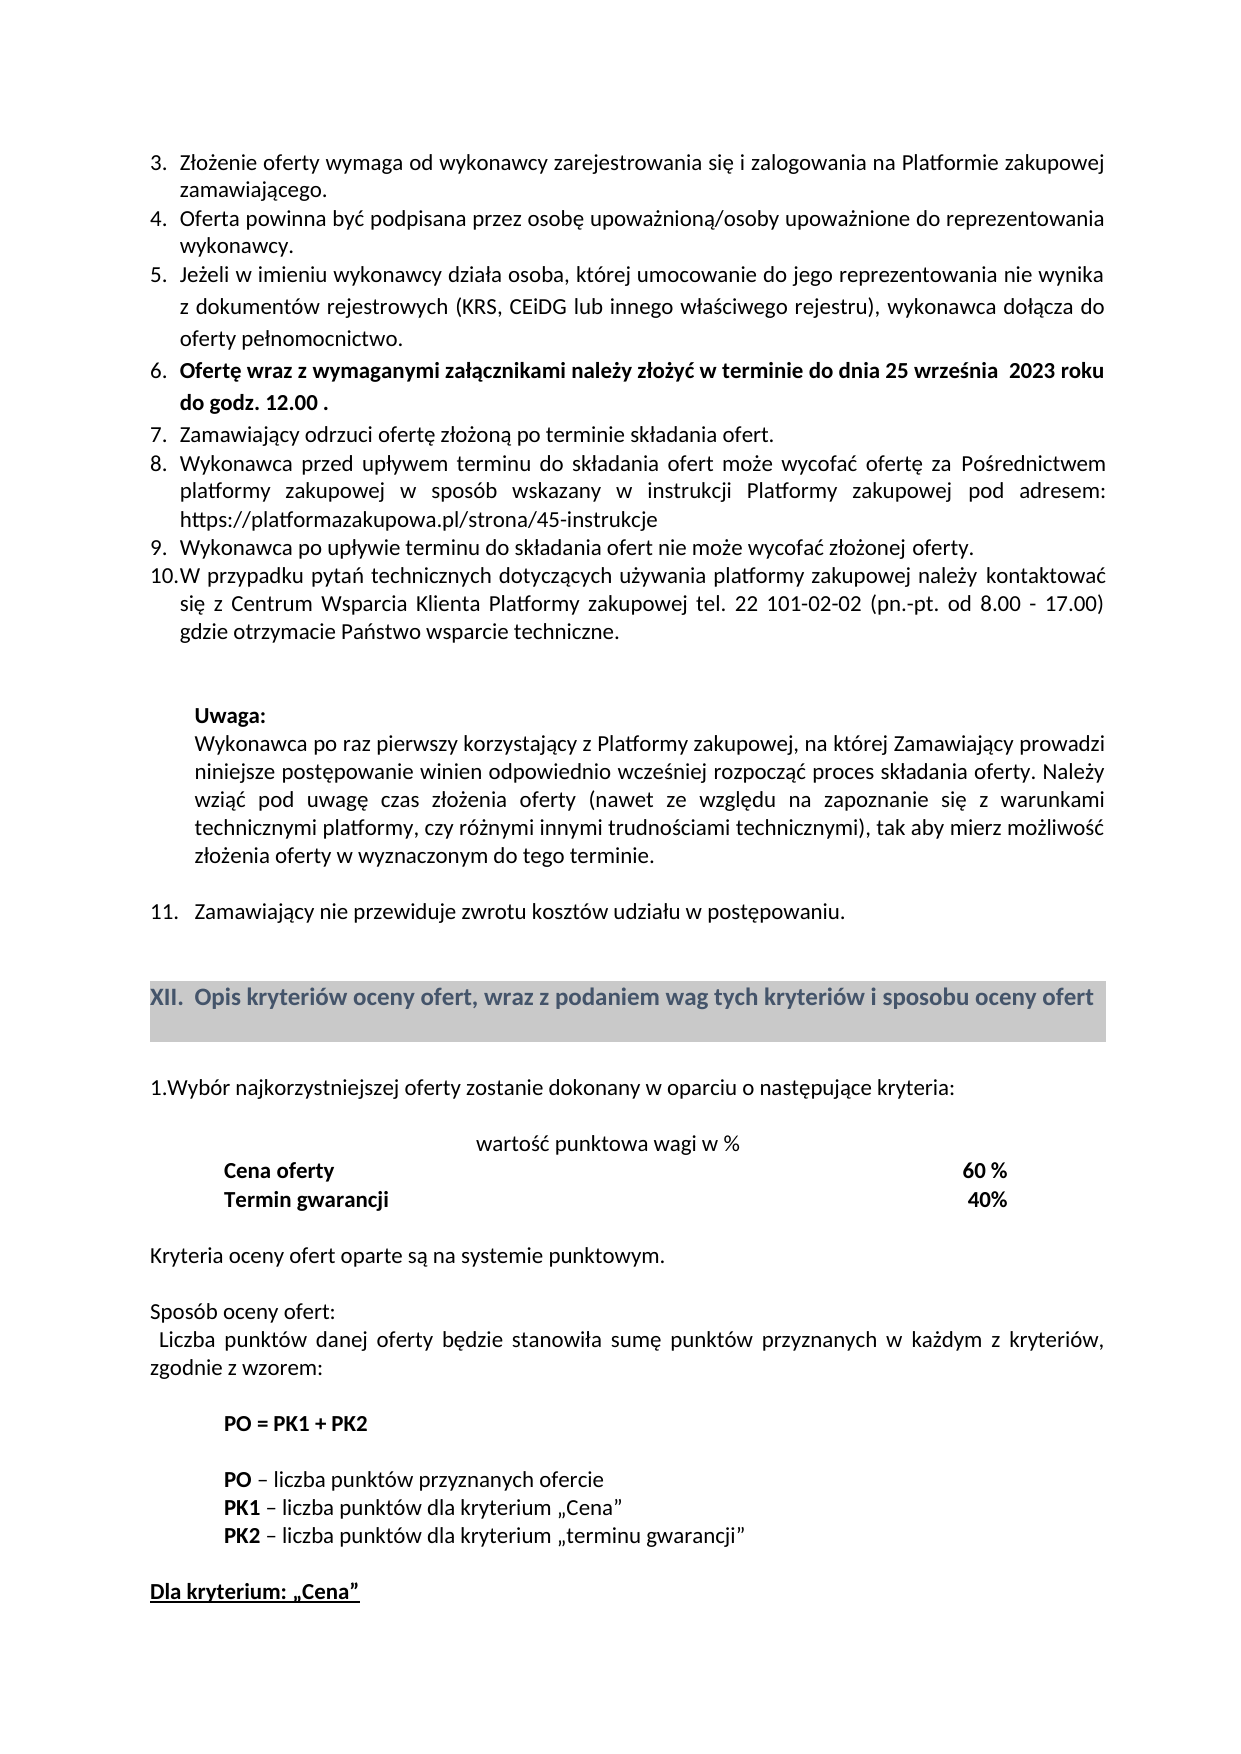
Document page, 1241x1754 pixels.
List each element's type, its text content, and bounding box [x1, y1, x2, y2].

list Oferta powinna być podpisana przez osobę upoważnioną/osoby upoważnione do reprezentowania wykonawcy. [150, 204, 1106, 260]
list Wykonawca po upływie terminu do składania ofert nie może wycofać złożonej oferty. [150, 533, 1106, 561]
text Cena oferty 60 % [224, 1157, 1106, 1185]
list Złożenie oferty wymaga od wykonawcy zarejestrowania się i zalogowania na Platformie zakupowej zamawiającego. [150, 148, 1106, 204]
text Uwaga: [150, 701, 1106, 729]
list Ofertę wraz z wymaganymi załącznikami należy złożyć w terminie do dnia 25 września 2023 roku do godz. 12.00 . [150, 356, 1106, 416]
text Dla kryterium: „Cena” [150, 1577, 1106, 1605]
list Zamawiający nie przewiduje zwrotu kosztów udziału w postępowaniu. [150, 897, 1106, 925]
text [224, 1493, 1106, 1521]
text Kryteria oceny ofert oparte są na systemie punktowym. [150, 1241, 1106, 1269]
text wartość punktowa wagi w % [371, 1129, 1106, 1157]
text Termin gwarancji 40% [224, 1185, 1106, 1213]
text PK2 – liczba punktów dla kryterium „terminu gwarancji” [224, 1521, 1106, 1549]
list Jeżeli w imieniu wykonawcy działa osoba, której umocowanie do jego reprezentowania nie wynika z dokumentów rejestrowych (KRS, CEiDG lub innego właściwego rejestru), wykonawca dołącza do oferty pełnomocnictwo. [150, 260, 1106, 352]
list Wykonawca po raz pierwszy korzystający z Platformy zakupowej, na której Zamawiający prowadzi niniejsze postępowanie winien odpowiednio wcześniej rozpocząć proces składania oferty. Należy wziąć pod uwagę czas złożenia oferty (nawet ze względu na zapoznanie się z warunkami technicznymi platformy, czy różnymi innymi trudnościami technicznymi), tak aby mierz możliwość złożenia oferty w wyznaczonym do tego terminie. [194, 729, 1106, 869]
text PO – liczba punktów przyznanych ofercie [224, 1465, 1106, 1493]
text Sposób oceny ofert: [150, 1297, 1106, 1325]
list W przypadku pytań technicznych dotyczących używania platformy zakupowej należy kontaktować się z Centrum Wsparcia Klienta Platformy zakupowej tel. 22 101-02-02 (pn.-pt. od 8.00 - 17.00) gdzie otrzymacie Państwo wsparcie techniczne. [150, 561, 1106, 645]
list Opis kryteriów oceny ofert, wraz z podaniem wag tych kryteriów i sposobu oceny ofert [150, 981, 1106, 1012]
list Zamawiający odrzuci ofertę złożoną po terminie składania ofert. [150, 421, 1106, 449]
list Wykonawca przed upływem terminu do składania ofert może wycofać ofertę za Pośrednictwem platformy zakupowej w sposób wskazany w instrukcji Platformy zakupowej pod adresem: https://platformazakupowa.pl/strona/45-instrukcje [150, 449, 1106, 533]
text PO = PK1 + PK2 [224, 1409, 1106, 1437]
text Liczba punktów danej oferty będzie stanowiła sumę punktów przyznanych w każdym z kryteriów, zgodnie z wzorem: [150, 1325, 1106, 1381]
text 1.Wybór najkorzystniejszej oferty zostanie dokonany w oparciu o następujące kryteria: [150, 1073, 1106, 1101]
